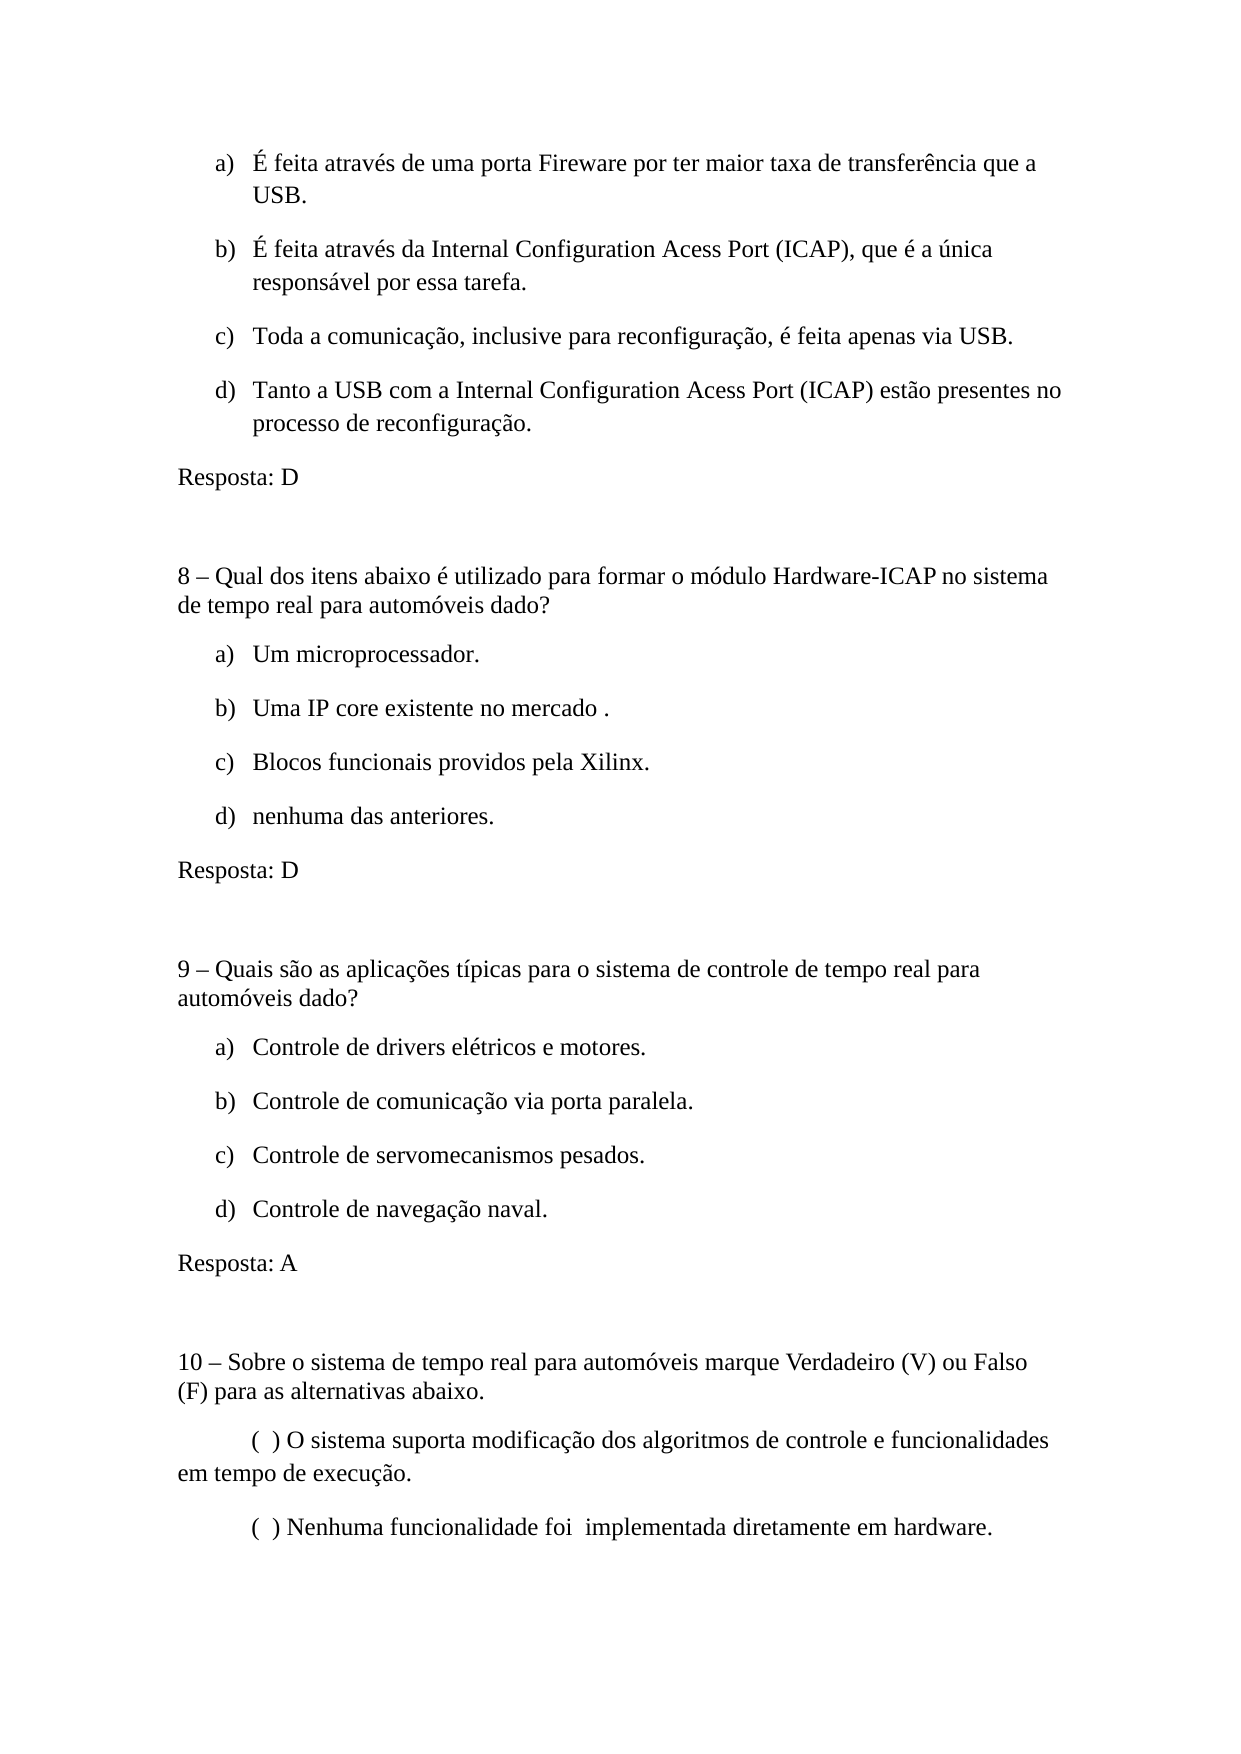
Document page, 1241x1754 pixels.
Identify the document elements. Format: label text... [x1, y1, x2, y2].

list 8 – Qual dos itens abaixo é utilizado para formar o módulo Hardware-ICAP no sistema de tempo real para automóveis dado? [177, 561, 1063, 619]
list Um microprocessador. [215, 639, 1063, 668]
text ( ) O sistema suporta modificação dos algoritmos de controle e funcionalidades em tempo de execução. [177, 1425, 1063, 1487]
list Controle de drivers elétricos e motores. [215, 1032, 1063, 1061]
list É feita através de uma porta Fireware por ter maior taxa de transferência que a USB. [215, 148, 1063, 209]
list É feita através da Internal Configuration Acess Port (ICAP), que é a única responsável por essa tarefa. [215, 234, 1063, 296]
list Uma IP core existente no mercado . [215, 693, 1063, 722]
list Toda a comunicação, inclusive para reconfiguração, é feita apenas via USB. [215, 321, 1063, 350]
list Resposta: D [177, 462, 1063, 491]
list Resposta: D [177, 855, 1063, 884]
list Blocos funcionais providos pela Xilinx. [215, 747, 1063, 776]
list 9 – Quais são as aplicações típicas para o sistema de controle de tempo real para automóveis dado? [177, 954, 1063, 1012]
text ( ) Nenhuma funcionalidade foi implementada diretamente em hardware. [177, 1512, 1063, 1541]
list nenhuma das anteriores. [215, 801, 1063, 830]
list Tanto a USB com a Internal Configuration Acess Port (ICAP) estão presentes no processo de reconfiguração. [215, 375, 1063, 437]
list Controle de navegação naval. [215, 1194, 1063, 1223]
list Resposta: A [177, 1248, 1063, 1277]
list 10 – Sobre o sistema de tempo real para automóveis marque Verdadeiro (V) ou Falso (F) para as alternativas abaixo. [177, 1347, 1063, 1404]
list Controle de servomecanismos pesados. [215, 1140, 1063, 1169]
list Controle de comunicação via porta paralela. [215, 1086, 1063, 1115]
